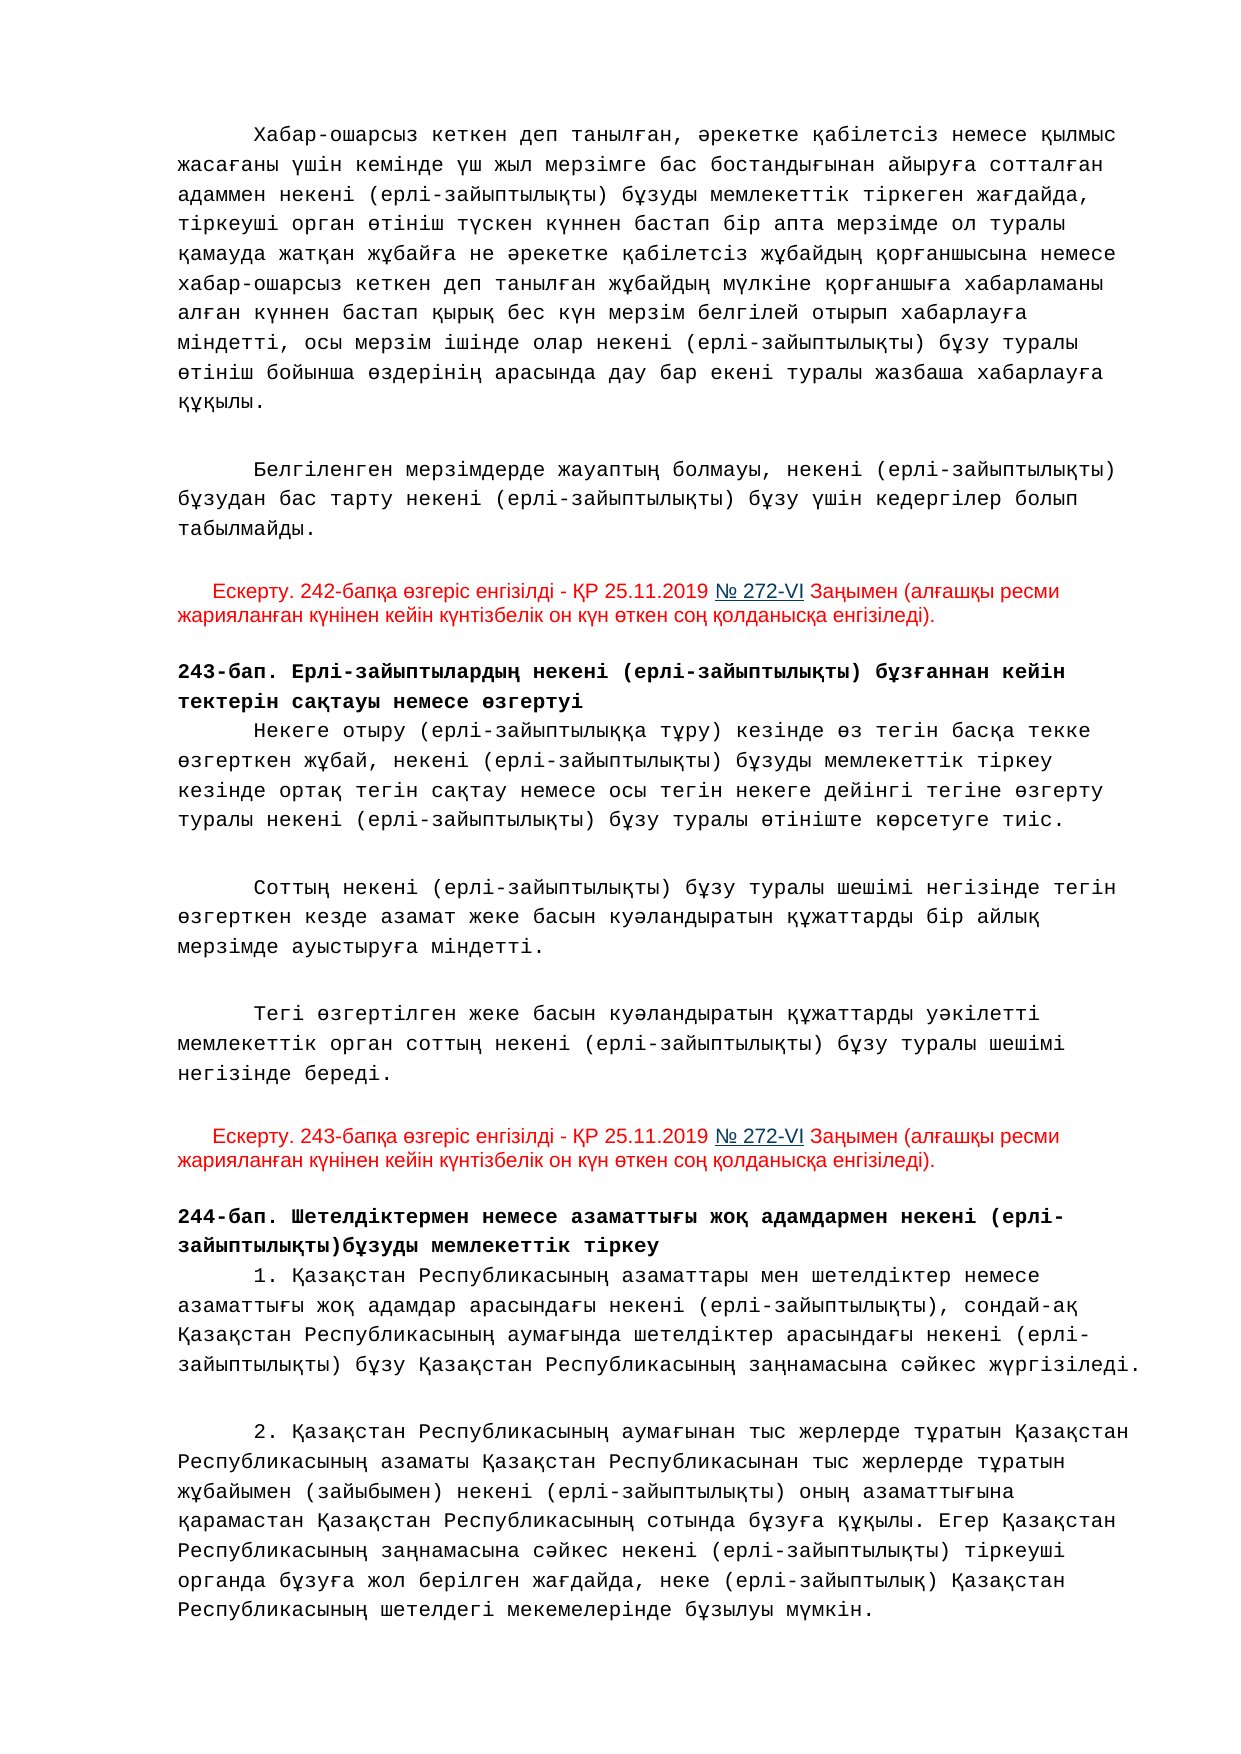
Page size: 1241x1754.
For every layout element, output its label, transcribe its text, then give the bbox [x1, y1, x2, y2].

text Ескерту. 243-бапқа өзгеріс енгізілді - ҚР 25.11.2019 № 272-VI Заңымен (алғашқы ресми жарияланған күнінен кейін күнтізбелік он күн өткен соң қолданысқа енгізіледі). [177, 1124, 1152, 1200]
text 244-бап. Шетелдіктермен немесе азаматтығы жоқ адамдармен некені (ерлі-зайыптылықты)бұзуды мемлекеттік тіркеу [177, 1200, 1152, 1259]
text 2. Қазақстан Республикасының аумағынан тыс жерлерде тұратын Қазақстан Республикасының азаматы Қазақстан Республикасынан тыс жерлерде тұратын жұбайымен (зайыбымен) некені (ерлі-зайыптылықты) оның азаматтығына қарамастан Қазақстан Республикасының сотында бұзуға құқылы. Егер Қазақстан Республикасының заңнамасына сәйкес некені (ерлі-зайыптылықты) тіркеуші органда бұзуға жол берілген жағдайда, неке (ерлі-зайыптылық) Қазақстан Республикасының шетелдегi мекемелерiнде бұзылуы мүмкін. [177, 1415, 1152, 1623]
text Белгіленген мерзімдерде жауаптың болмауы, некені (ерлі-зайыптылықты) бұзудан бас тарту некені (ерлі-зайыптылықты) бұзу үшін кедергілер болып табылмайды. [177, 452, 1152, 542]
text Некеге отыру (ерлі-зайыптылыққа тұру) кезінде өз тегін басқа текке өзгерткен жұбай, некені (ерлі-зайыптылықты) бұзуды мемлекеттік тіркеу кезінде ортақ тегін сақтау немесе осы тегін некеге дейінгі тегіне өзгерту туралы некені (ерлі-зайыптылықты) бұзу туралы өтініште көрсетуге тиіс. [177, 714, 1152, 833]
text Тегі өзгертілген жеке басын куәландыратын құжаттарды уәкілетті мемлекеттік орган соттың некені (ерлі-зайыптылықты) бұзу туралы шешімі негізінде береді. [177, 997, 1152, 1086]
text 243-бап. Ерлі-зайыптылардың некені (ерлі-зайыптылықты) бұзғаннан кейін тектерін сақтауы немесе өзгертуі [177, 655, 1152, 714]
text 1. Қазақстан Республикасының азаматтары мен шетелдіктер немесе азаматтығы жоқ адамдар арасындағы некені (ерлі-зайыптылықты), сондай-ақ Қазақстан Республикасының аумағында шетелдіктер арасындағы некені (ерлі-зайыптылықты) бұзу Қазақстан Республикасының заңнамасына сәйкес жүргізіледі. [177, 1259, 1152, 1378]
text Хабар-ошарсыз кеткен деп танылған, әрекетке қабілетсіз немесе қылмыс жасағаны үшін кемінде үш жыл мерзімге бас бостандығынан айыруға сотталған адаммен некені (ерлі-зайыптылықты) бұзуды мемлекеттік тіркеген жағдайда, тіркеуші орган өтініш түскен күннен бастап бір апта мерзімде ол туралы қамауда жатқан жұбайға не әрекетке қабілетсіз жұбайдың қорғаншысына немесе хабар-ошарсыз кеткен деп танылған жұбайдың мүлкіне қорғаншыға хабарламаны алған күннен бастап қырық бес күн мерзім белгілей отырып хабарлауға міндетті, осы мерзім ішінде олар некені (ерлі-зайыптылықты) бұзу туралы өтініш бойынша өздерінің арасында дау бар екені туралы жазбаша хабарлауға құқылы. [177, 118, 1152, 415]
text Ескерту. 242-бапқа өзгеріс енгізілді - ҚР 25.11.2019 № 272-VI Заңымен (алғашқы ресми жарияланған күнінен кейін күнтізбелік он күн өткен соң қолданысқа енгізіледі). [177, 579, 1152, 655]
text Соттың некені (ерлі-зайыптылықты) бұзу туралы шешімі негізінде тегін өзгерткен кезде азамат жеке басын куәландыратын құжаттарды бір айлық мерзімде ауыстыруға міндетті. [177, 871, 1152, 960]
